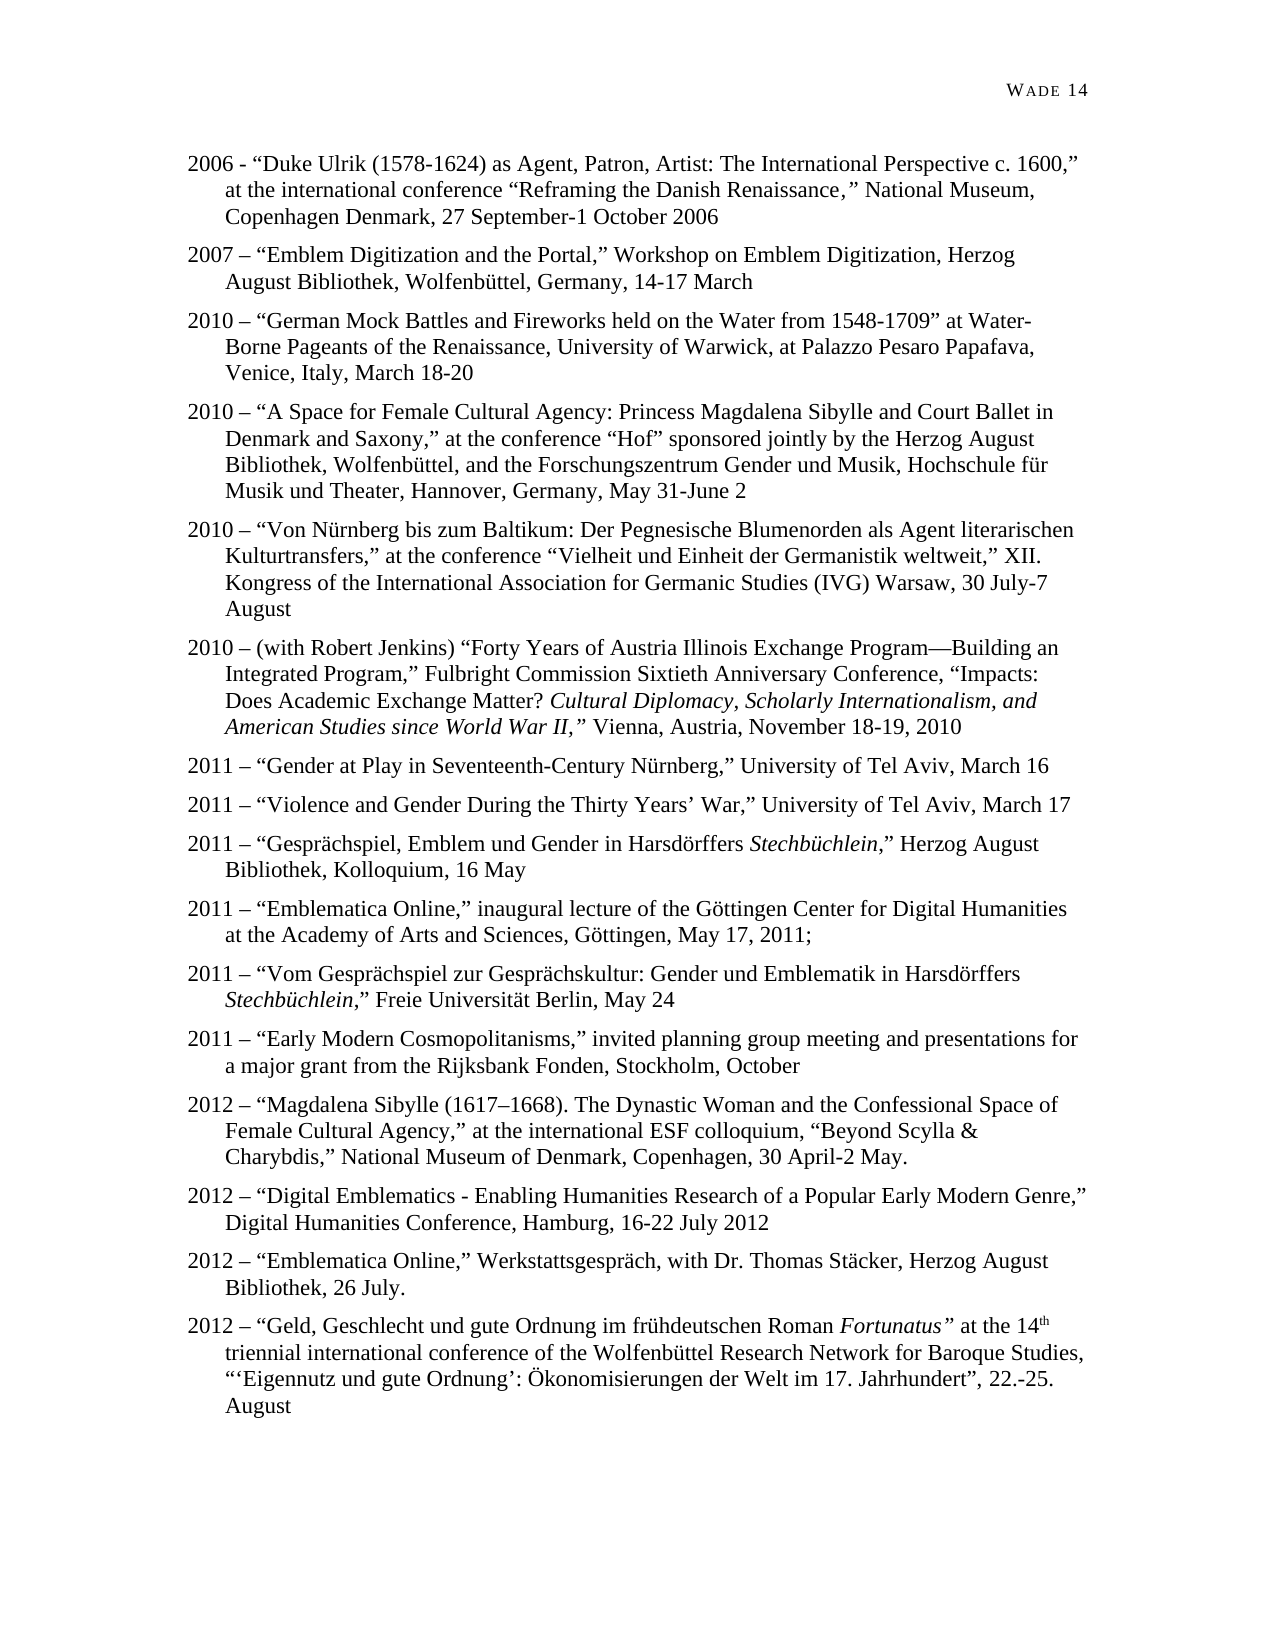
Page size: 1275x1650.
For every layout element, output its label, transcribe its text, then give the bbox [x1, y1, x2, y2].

text 2007 – “Emblem Digitization and the Portal,” Workshop on Emblem Digitization, Herzog August Bibliothek, Wolfenbüttel, Germany, 14-17 March [187, 242, 1087, 294]
text 2010 – “German Mock Battles and Fireworks held on the Water from 1548-1709” at Water-Borne Pageants of the Renaissance, University of Warwick, at Palazzo Pesaro Papafava, Venice, Italy, March 18-20 [187, 307, 1087, 386]
text 2012 – “Digital Emblematics - Enabling Humanities Research of a Popular Early Modern Genre,” Digital Humanities Conference, Hamburg, 16-22 July 2012 [187, 1182, 1087, 1235]
text 2012 – “Magdalena Sibylle (1617–1668). The Dynastic Woman and the Confessional Space of Female Cultural Agency,” at the international ESF colloquium, “Beyond Scylla & Charybdis,” National Museum of Denmark, Copenhagen, 30 April-2 May. [187, 1091, 1087, 1170]
text 2010 – (with Robert Jenkins) “Forty Years of Austria Illinois Exchange Program—Building an Integrated Program,” Fulbright Commission Sixtieth Anniversary Conference, “Impacts: Does Academic Exchange Matter? Cultural Diplomacy, Scholarly Internationalism, and American Studies since World War II,” Vienna, Austria, November 18-19, 2010 [187, 634, 1087, 739]
text 2006 - “Duke Ulrik (1578-1624) as Agent, Patron, Artist: The International Perspective c. 1600,” at the international conference “Reframing the Danish Renaissance,” National Museum, Copenhagen Denmark, 27 September-1 October 2006 [187, 150, 1087, 229]
text 2012 – “Emblematica Online,” Werkstattsgespräch, with Dr. Thomas Stäcker, Herzog August Bibliothek, 26 July. [187, 1247, 1087, 1300]
text 2011 – “Early Modern Cosmopolitanisms,” invited planning group meeting and presentations for a major grant from the Rijksbank Fonden, Stockholm, October [187, 1025, 1087, 1078]
text 2010 – “Von Nürnberg bis zum Baltikum: Der Pegnesische Blumenorden als Agent literarischen Kulturtransfers,” at the conference “Vielheit und Einheit der Germanistik weltweit,” XII. Kongress of the International Association for Germanic Studies (IVG) Warsaw, 30 July-7 August [187, 516, 1087, 622]
text 2012 – “Geld, Geschlecht und gute Ordnung im frühdeutschen Roman Fortunatus” at the 14th triennial international conference of the Wolfenbüttel Research Network for Baroque Studies, “‘Eigennutz und gute Ordnung’: Ökonomisierungen der Welt im 17. Jahrhundert”, 22.-25. August [187, 1313, 1087, 1418]
text 2011 – “Gender at Play in Seventeenth-Century Nürnberg,” University of Tel Aviv, March 16 [187, 752, 1087, 778]
text 2011 – “Vom Gesprächspiel zur Gesprächskultur: Gender und Emblematik in Harsdörffers Stechbüchlein,” Freie Universität Berlin, May 24 [187, 960, 1087, 1013]
text 2011 – “Gesprächspiel, Emblem und Gender in Harsdörffers Stechbüchlein,” Herzog August Bibliothek, Kolloquium, 16 May [187, 830, 1087, 882]
text 2011 – “Violence and Gender During the Thirty Years’ War,” University of Tel Aviv, March 17 [187, 791, 1087, 817]
text 2010 – “A Space for Female Cultural Agency: Princess Magdalena Sibylle and Court Ballet in Denmark and Saxony,” at the conference “Hof” sponsored jointly by the Herzog August Bibliothek, Wolfenbüttel, and the Forschungszentrum Gender und Musik, Hochschule für Musik und Theater, Hannover, Germany, May 31-June 2 [187, 398, 1087, 504]
text 2011 – “Emblematica Online,” inaugural lecture of the Göttingen Center for Digital Humanities at the Academy of Arts and Sciences, Göttingen, May 17, 2011; [187, 895, 1087, 948]
